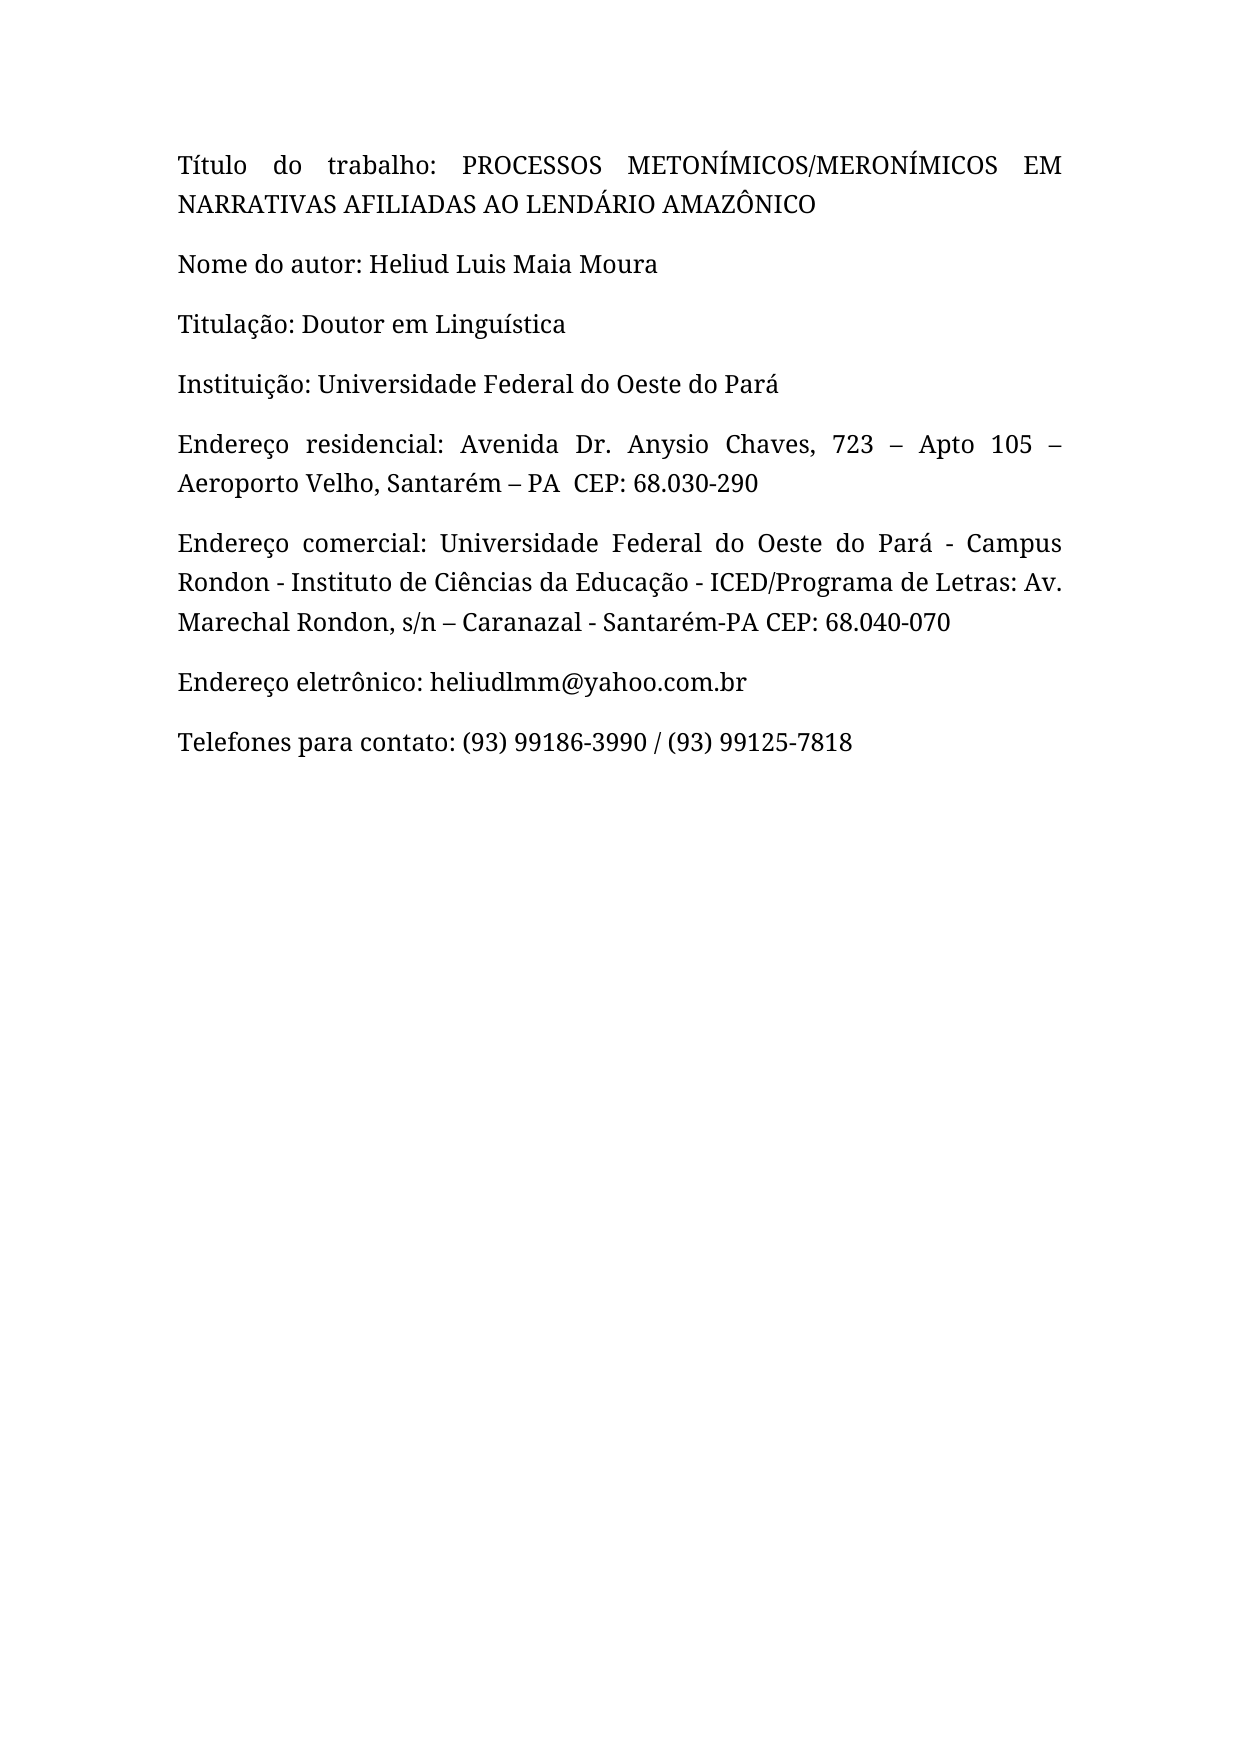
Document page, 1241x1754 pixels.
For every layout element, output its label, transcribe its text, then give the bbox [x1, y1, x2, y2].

text Endereço residencial: Avenida Dr. Anysio Chaves, 723 – Apto 105 – Aeroporto Velho, Santarém – PA CEP: 68.030-290 [177, 427, 1063, 500]
text Instituição: Universidade Federal do Oeste do Pará [177, 367, 1063, 401]
text Endereço comercial: Universidade Federal do Oeste do Pará - Campus Rondon - Instituto de Ciências da Educação - ICED/Programa de Letras: Av. Marechal Rondon, s/n – Caranazal - Santarém-PA CEP: 68.040-070 [177, 526, 1063, 638]
text Título do trabalho: PROCESSOS METONÍMICOS/MERONÍMICOS EM NARRATIVAS AFILIADAS AO LENDÁRIO AMAZÔNICO [177, 148, 1063, 221]
text Titulação: Doutor em Linguística [177, 307, 1063, 341]
text Telefones para contato: (93) 99186-3990 / (93) 99125-7818 [177, 724, 1063, 758]
text Endereço eletrônico: heliudlmm@yahoo.com.br [177, 664, 1063, 698]
text Nome do autor: Heliud Luis Maia Moura [177, 247, 1063, 281]
